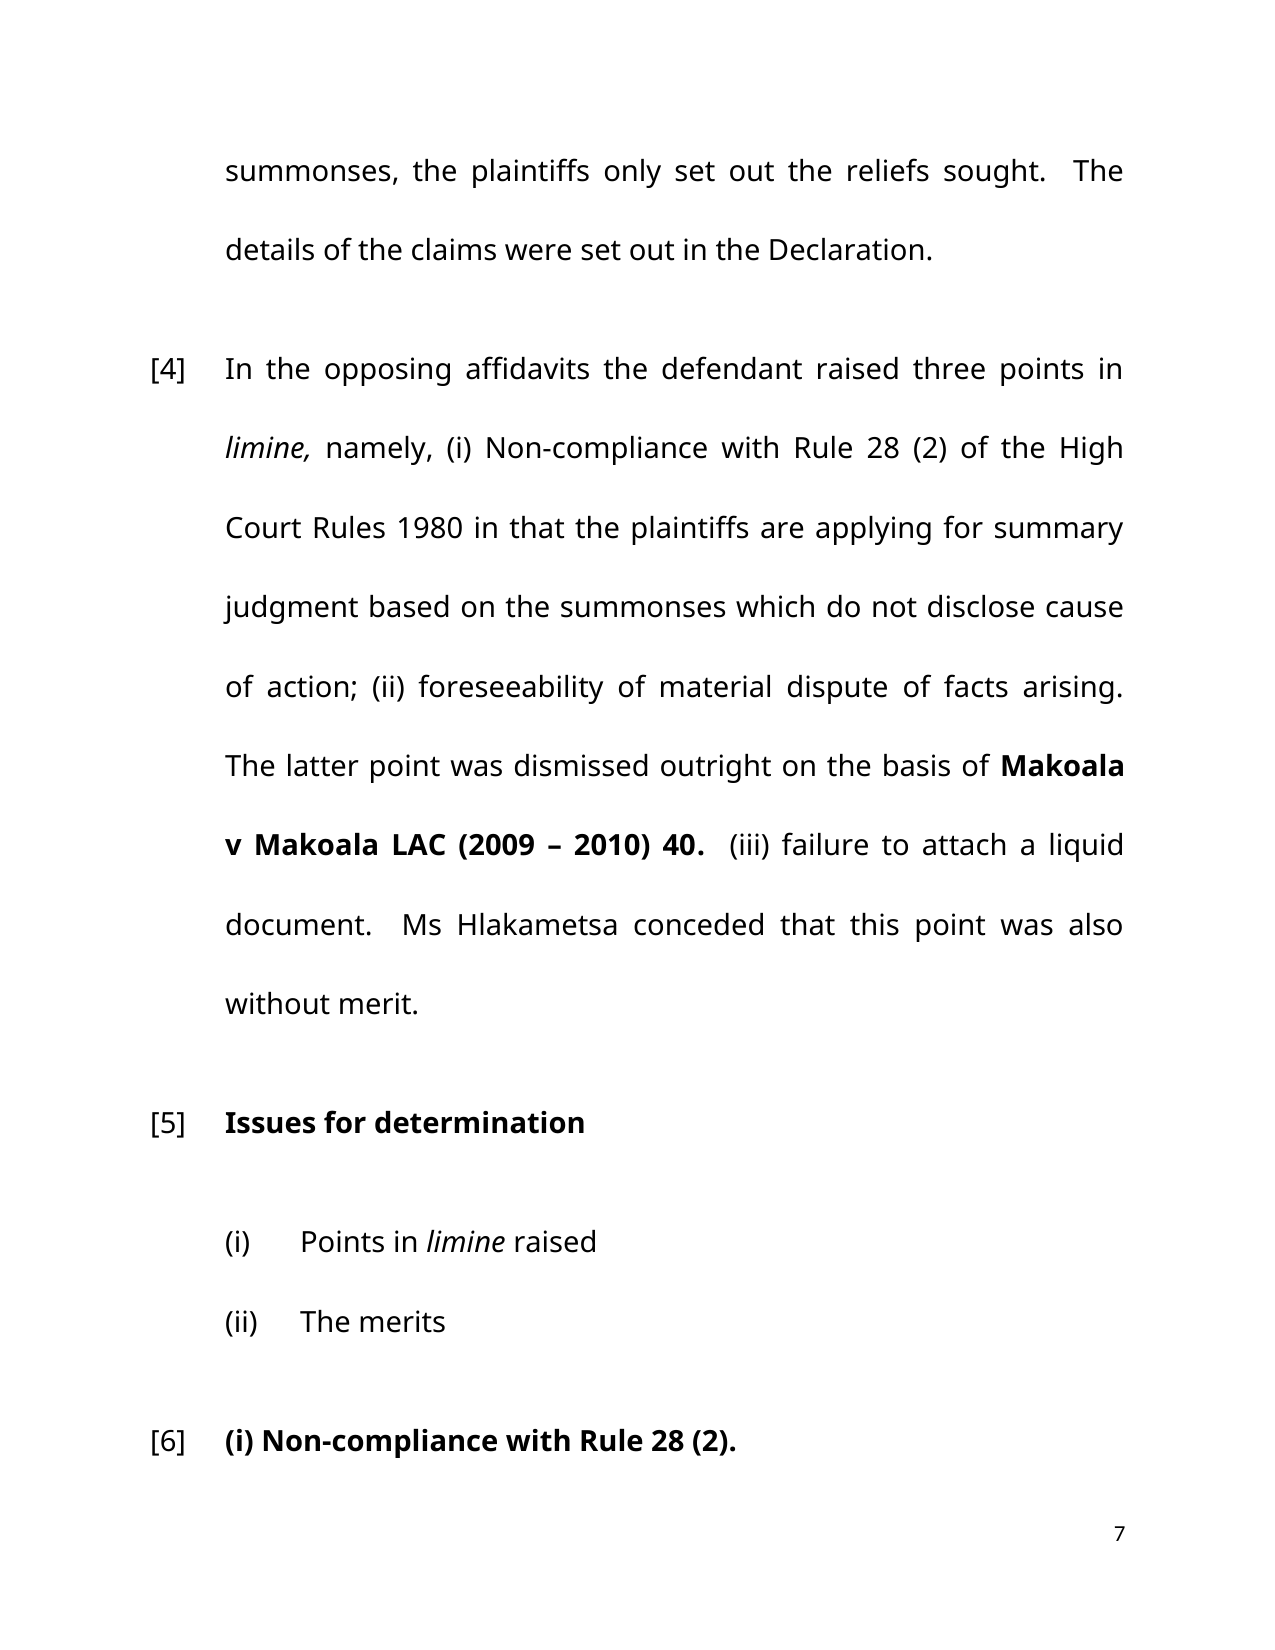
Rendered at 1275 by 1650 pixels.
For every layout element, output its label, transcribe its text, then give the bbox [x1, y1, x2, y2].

text (ii) The merits [150, 1301, 1125, 1341]
text [4] In the opposing affidavits the defendant raised three points in limine, namely, (i) Non-compliance with Rule 28 (2) of the High Court Rules 1980 in that the plaintiffs are applying for summary judgment based on the summonses which do not disclose cause of action; (ii) foreseeability of material dispute of facts arising. The latter point was dismissed outright on the basis of Makoala v Makoala LAC (2009 – 2010) 40. (iii) failure to attach a liquid document. Ms Hlakametsa conceded that this point was also without merit. [150, 348, 1125, 1023]
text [225, 150, 1125, 269]
text [6] (i) Non-compliance with Rule 28 (2). [150, 1420, 1125, 1460]
text [5] Issues for determination [150, 1102, 1125, 1142]
text (i) Points in limine raised [150, 1222, 1125, 1261]
